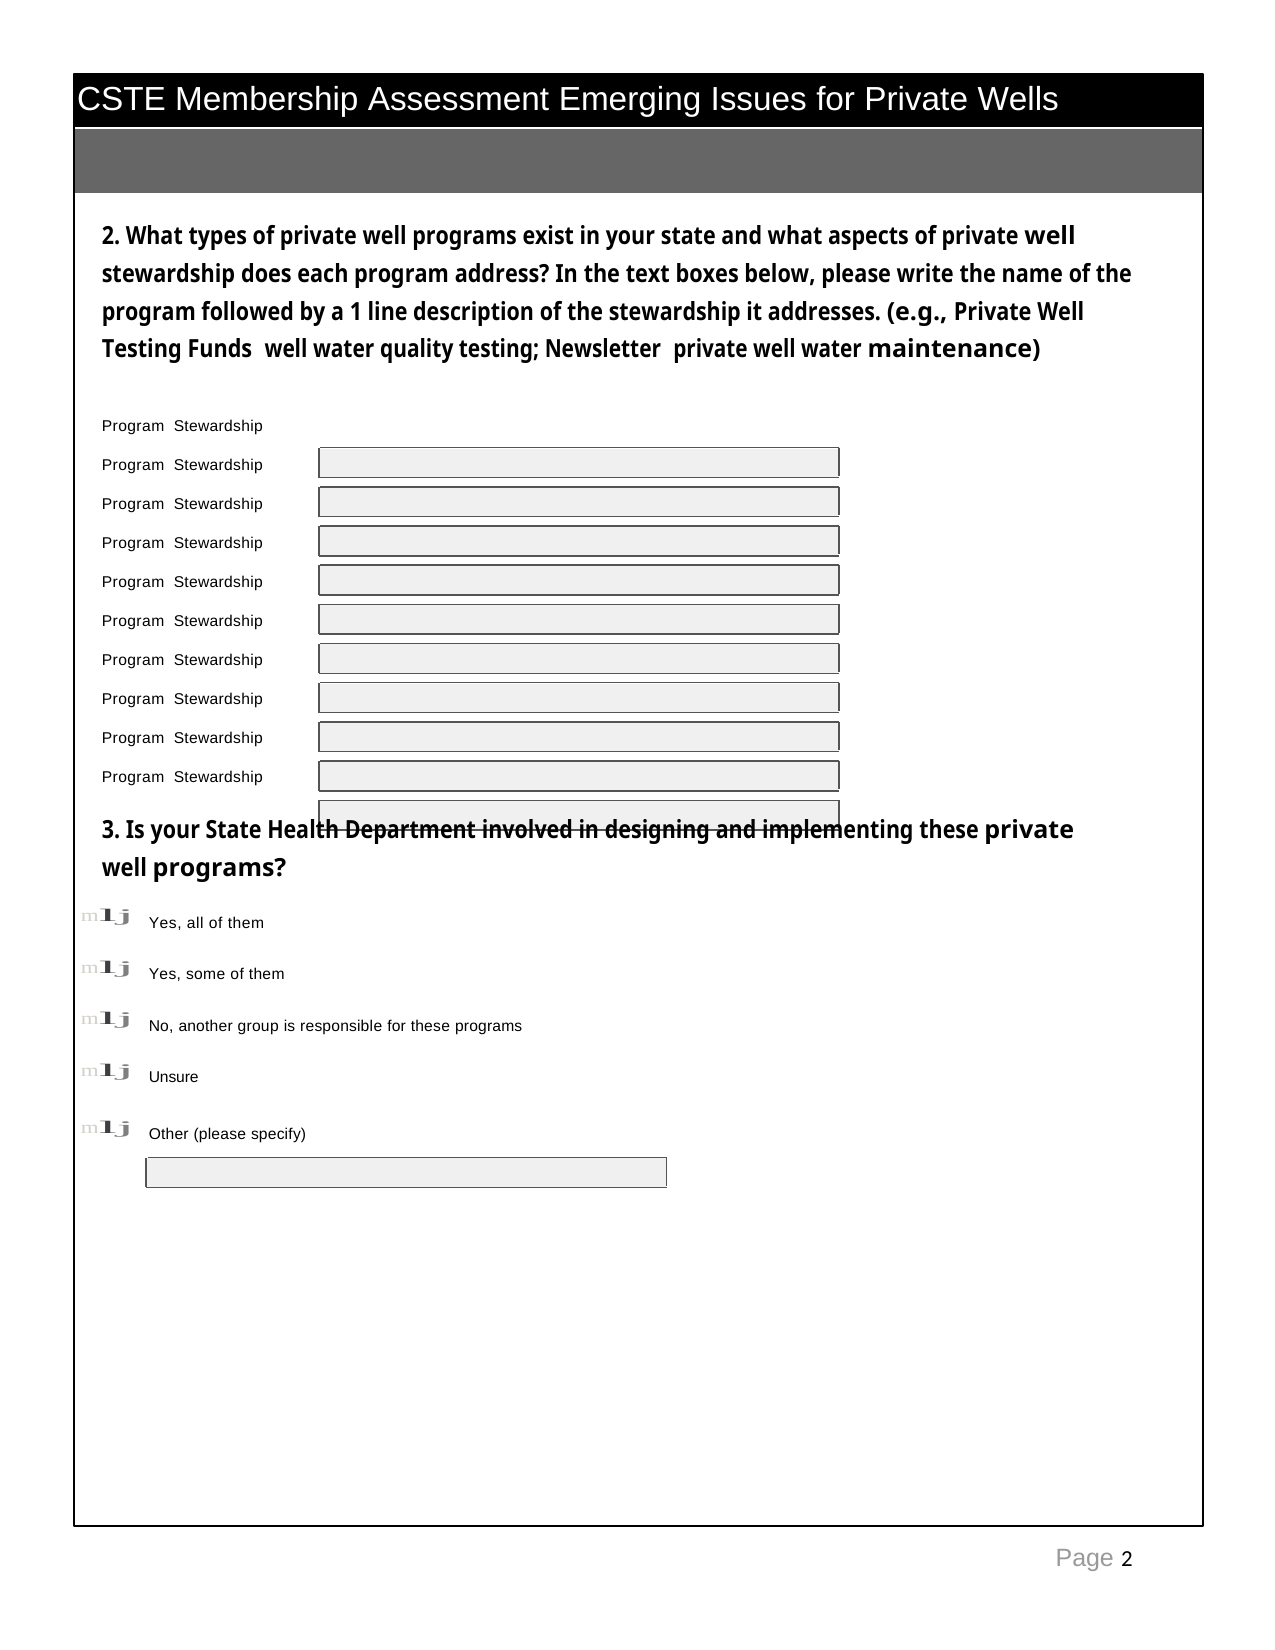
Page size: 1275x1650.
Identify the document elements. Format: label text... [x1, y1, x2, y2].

text mlj [64, 956, 134, 974]
text mlj [64, 905, 134, 923]
text 2. What types of private well programs exist in your state and what aspects of private well [102, 219, 1169, 252]
text CSTE Membership Assessment Emerging Issues for Private Wells [77, 79, 1169, 116]
text Yes, some of them [148, 964, 1169, 982]
text mlj [64, 1117, 134, 1137]
text Program ­ Stewardship [102, 728, 1169, 746]
text Program ­ Stewardship [102, 455, 1169, 473]
text Program ­ Stewardship [102, 611, 1169, 629]
text Program ­ Stewardship [102, 689, 1169, 707]
text Program ­ Stewardship [102, 650, 1169, 668]
text Program ­ Stewardship [102, 768, 1169, 785]
text 3. Is your State Health Department involved in designing and implementing these private [102, 813, 1169, 846]
text well programs? [102, 849, 1169, 882]
text Program ­ Stewardship [102, 533, 1169, 551]
text Program ­ Stewardship [102, 416, 1169, 434]
text Program ­ Stewardship [102, 572, 1169, 590]
text Yes, all of them [148, 913, 1169, 931]
text Program ­ Stewardship [102, 494, 1169, 512]
text mlj [64, 1059, 134, 1077]
text stewardship does each program address? In the text boxes below, please write the name of the program followed by a 1 line description of the stewardship it addresses. (e.g., Private Well Testing Funds ­ well water quality testing; Newsletter ­ private well water maintenance) [102, 252, 1163, 365]
text No, another group is responsible for these programs [148, 1016, 1169, 1033]
text Other (please specify) [148, 1125, 1169, 1143]
text Unsure [148, 1067, 1169, 1085]
text mlj [64, 1008, 134, 1026]
